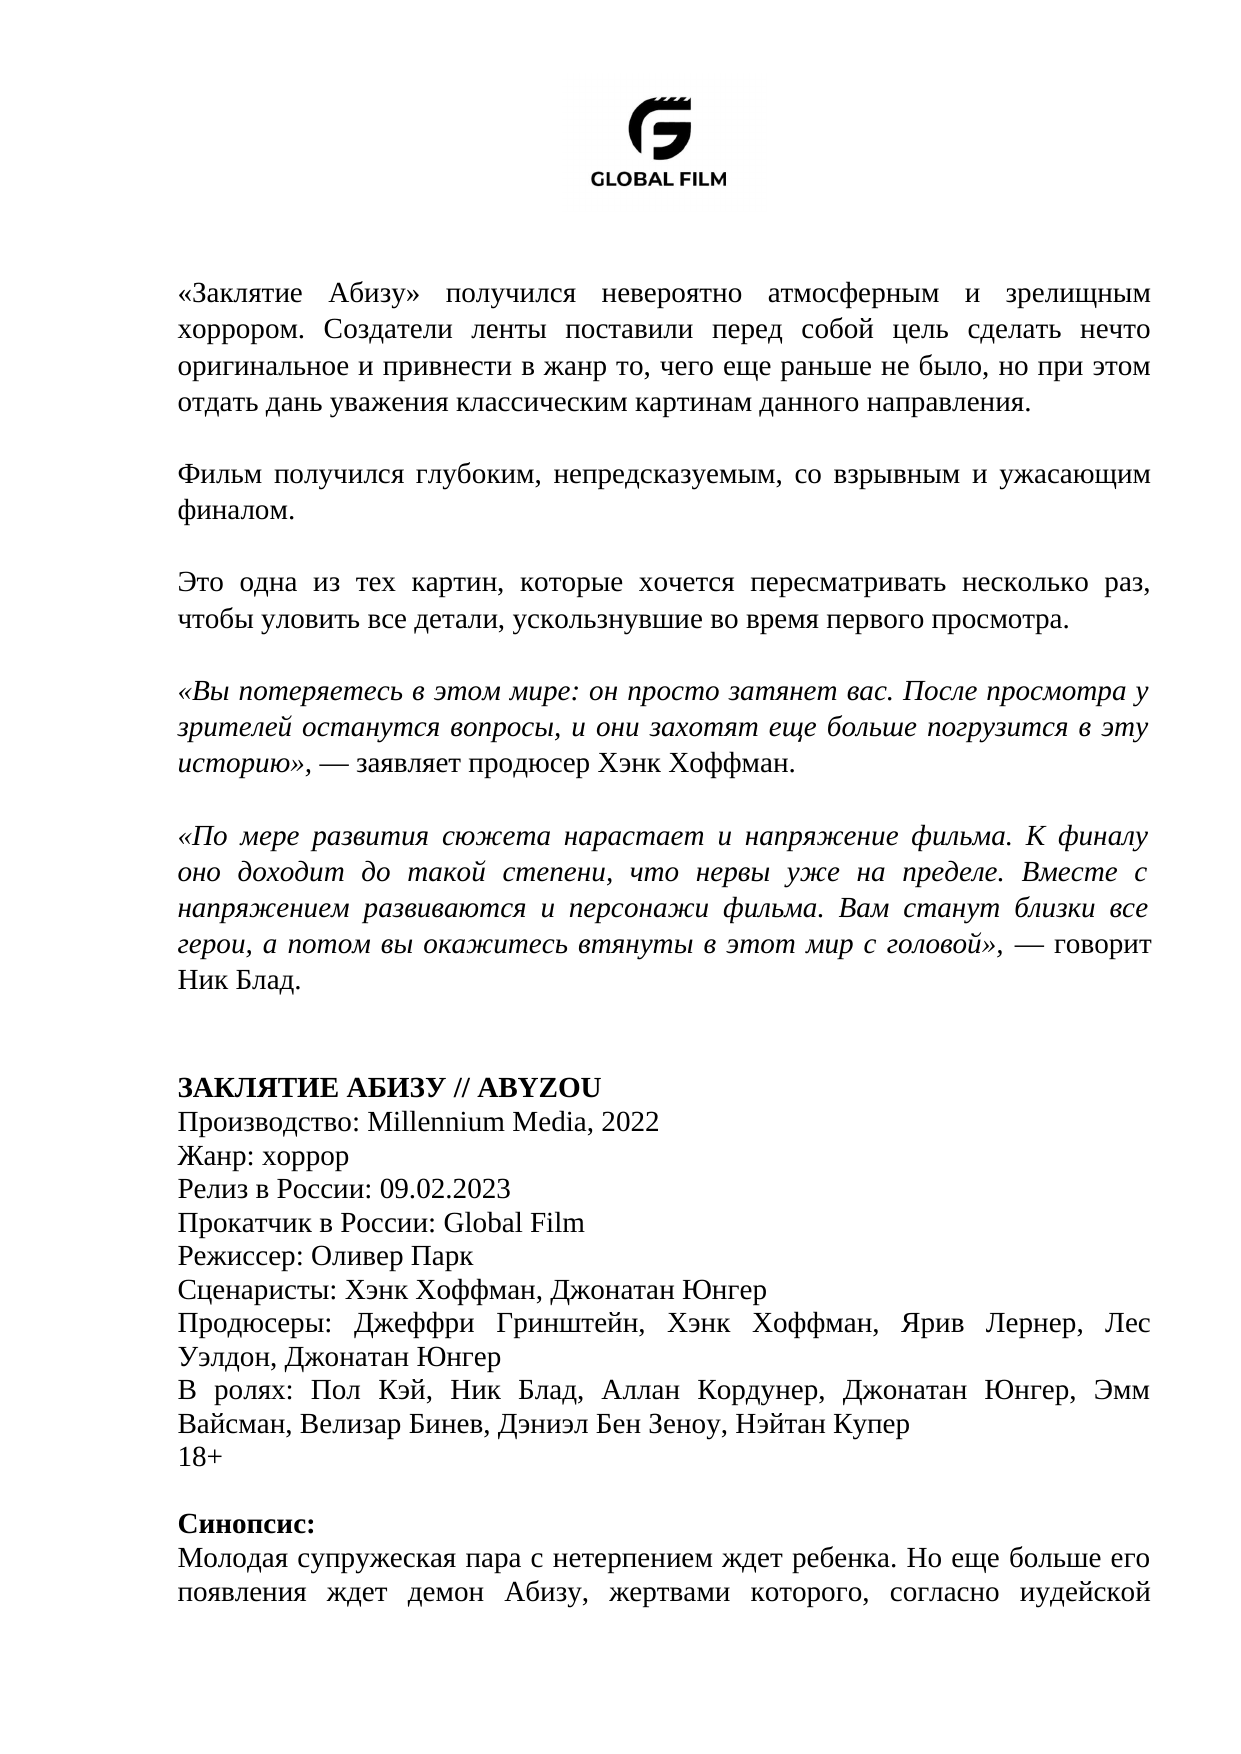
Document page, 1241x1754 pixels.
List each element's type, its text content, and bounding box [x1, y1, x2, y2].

text Релиз в России: 09.02.2023 [177, 1171, 1152, 1205]
text В ролях: Пол Кэй, Ник Блад, Аллан Кордунер, Джонатан Юнгер, Эмм Вайсман, Велизар Бинев, Дэниэл Бен Зеноу, Нэйтан Купер [177, 1372, 1152, 1439]
text Производство: Millennium Media, 2022 [177, 1104, 1152, 1138]
text Сценаристы: Хэнк Хоффман, Джонатан Юнгер [177, 1272, 1152, 1305]
text 18+ [177, 1439, 1152, 1473]
text Продюсеры: Джеффри Гринштейн, Хэнк Хоффман, Ярив Лернер, Лес Уэлдон, Джонатан Юнгер [177, 1305, 1152, 1372]
text «Вы потеряетесь в этом мире: он просто затянет вас. После просмотра у зрителей останутся вопросы, и они захотят еще больше погрузится в эту историю», — заявляет продюсер Хэнк Хоффман. [177, 673, 1152, 779]
text Фильм получился глубоким, непредсказуемым, со взрывным и ужасающим финалом. [177, 456, 1152, 526]
text Это одна из тех картин, которые хочется пересматривать несколько раз, чтобы уловить все детали, ускользнувшие во время первого просмотра. [177, 564, 1152, 634]
text «По мере развития сюжета нарастает и напряжение фильма. К финалу оно доходит до такой степени, что нервы уже на пределе. Вместе с напряжением развиваются и персонажи фильма. Вам станут близки все герои, а потом вы окажитесь втянуты в этот мир с головой», — говорит Ник Блад. [177, 818, 1152, 996]
text Жанр: хоррор [177, 1138, 1152, 1171]
text «Заклятие Абизу» получился невероятно атмосферным и зрелищным хоррором. Создатели ленты поставили перед собой цель сделать нечто оригинальное и привнести в жанр то, чего еще раньше не было, но при этом отдать дань уважения классическим картинам данного направления. [177, 275, 1152, 417]
text Режиссер: Оливер Парк [177, 1238, 1152, 1272]
text ЗАКЛЯТИЕ АБИЗУ // ABYZOU [177, 1071, 1152, 1104]
picture [562, 73, 767, 212]
text Прокатчик в России: Global Film [177, 1205, 1152, 1238]
text Синопсис: [177, 1507, 1152, 1540]
